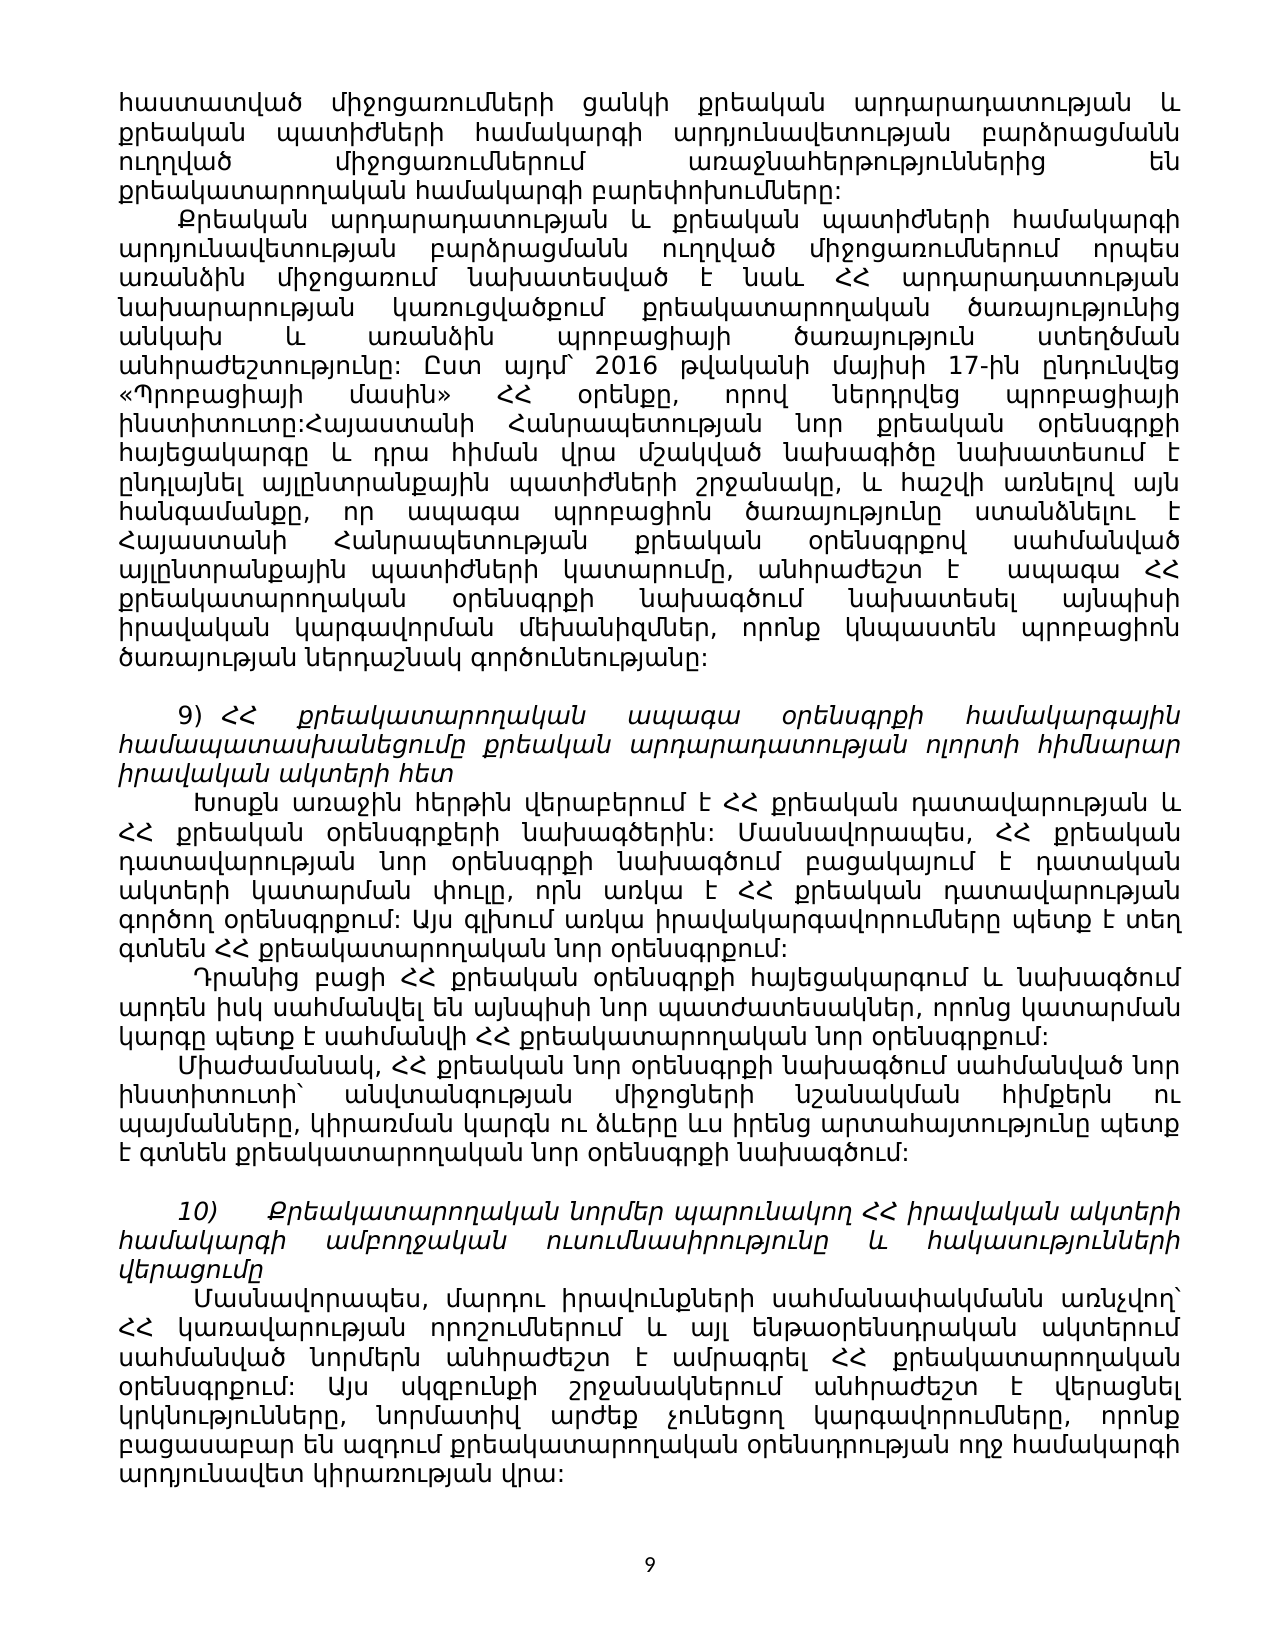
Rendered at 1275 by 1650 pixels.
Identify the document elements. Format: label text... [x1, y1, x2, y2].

list Քրեակատարողական նորմեր պարունակող ՀՀ իրավական ակտերի համակարգի ամբողջական ուսումնասիրությունը և հակասությունների վերացումը [118, 1197, 1181, 1284]
text Խոսքն առաջին հերթին վերաբերում է ՀՀ քրեական դատավարության և ՀՀ քրեական օրենսգրքերի նախագծերին: Մասնավորապես, ՀՀ քրեական դատավարության նոր օրենսգրքի նախագծում բացակայում է դատական ակտերի կատարման փուլը, որն առկա է ՀՀ քրեական դատավարության գործող օրենսգրքում: Այս գլխում առկա իրավակարգավորումները պետք է տեղ գտնեն ՀՀ քրեակատարողական նոր օրենսգրքում: [118, 789, 1181, 964]
text Քրեական արդարադատության և քրեական պատիժների համակարգի արդյունավետության բարձրացմանն ուղղված միջոցառումներում որպես առանձին միջոցառում նախատեսված է նաև ՀՀ արդարադատության նախարարության կառուցվածքում քրեակատարողական ծառայությունից անկախ և առանձին պրոբացիայի ծառայություն ստեղծման անհրաժեշտությունը: Ըստ այդմ՝ 2016 թվականի մայիսի 17-ին ընդունվեց «Պրոբացիայի մասին» ՀՀ օրենքը, որով ներդրվեց պրոբացիայի ինստիտուտը:Հայաստանի Հանրապետության նոր քրեական օրենսգրքի հայեցակարգը և դրա հիման վրա մշակված նախագիծը նախատեսում է ընդլայնել այլընտրանքային պատիժների շրջանակը, և հաշվի առնելով այն հանգամանքը, որ ապագա պրոբացիոն ծառայությունը ստանձնելու է Հայաստանի Հանրապետության քրեական օրենսգրքով սահմանված այլընտրանքային պատիժների կատարումը, անհրաժեշտ է ապագա ՀՀ քրեակատարողական օրենսգրքի նախագծում նախատեսել այնպիսի իրավական կարգավորման մեխանիզմներ, որոնք կնպաստեն պրոբացիոն ծառայության ներդաշնակ գործունեությանը: [118, 205, 1181, 672]
text Դրանից բացի ՀՀ քրեական օրենսգրքի հայեցակարգում և նախագծում արդեն իսկ սահմանվել են այնպիսի նոր պատժատեսակներ, որոնց կատարման կարգը պետք է սահմանվի ՀՀ քրեակատարողական նոր օրենսգրքում: [118, 964, 1181, 1051]
text Մասնավորապես, մարդու իրավունքների սահմանափակմանն առնչվող՝ ՀՀ կառավարության որոշումներում և այլ ենթաօրենսդրական ակտերում սահմանված նորմերն անհրաժեշտ է ամրագրել ՀՀ քրեակատարողական օրենսգրքում: Այս սկզբունքի շրջանակներում անհրաժեշտ է վերացնել կրկնությունները, նորմատիվ արժեք չունեցող կարգավորումները, որոնք բացասաբար են ազդում քրեակատարողական օրենսդրության ողջ համակարգի արդյունավետ կիրառության վրա: [118, 1284, 1181, 1489]
list ՀՀ քրեակատարողական ապագա օրենսգրքի համակարգային համապատասխանեցումը քրեական արդարադատության ոլորտի հիմնարար իրավական ակտերի հետ [118, 701, 1181, 789]
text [118, 89, 1181, 205]
list Միաժամանակ, ՀՀ քրեական նոր օրենսգրքի նախագծում սահմանված նոր ինստիտուտի՝ անվտանգության միջոցների նշանակման հիմքերն ու պայմանները, կիրառման կարգն ու ձևերը ևս իրենց արտահայտությունը պետք է գտնեն քրեակատարողական նոր օրենսգրքի նախագծում: [118, 1051, 1181, 1168]
